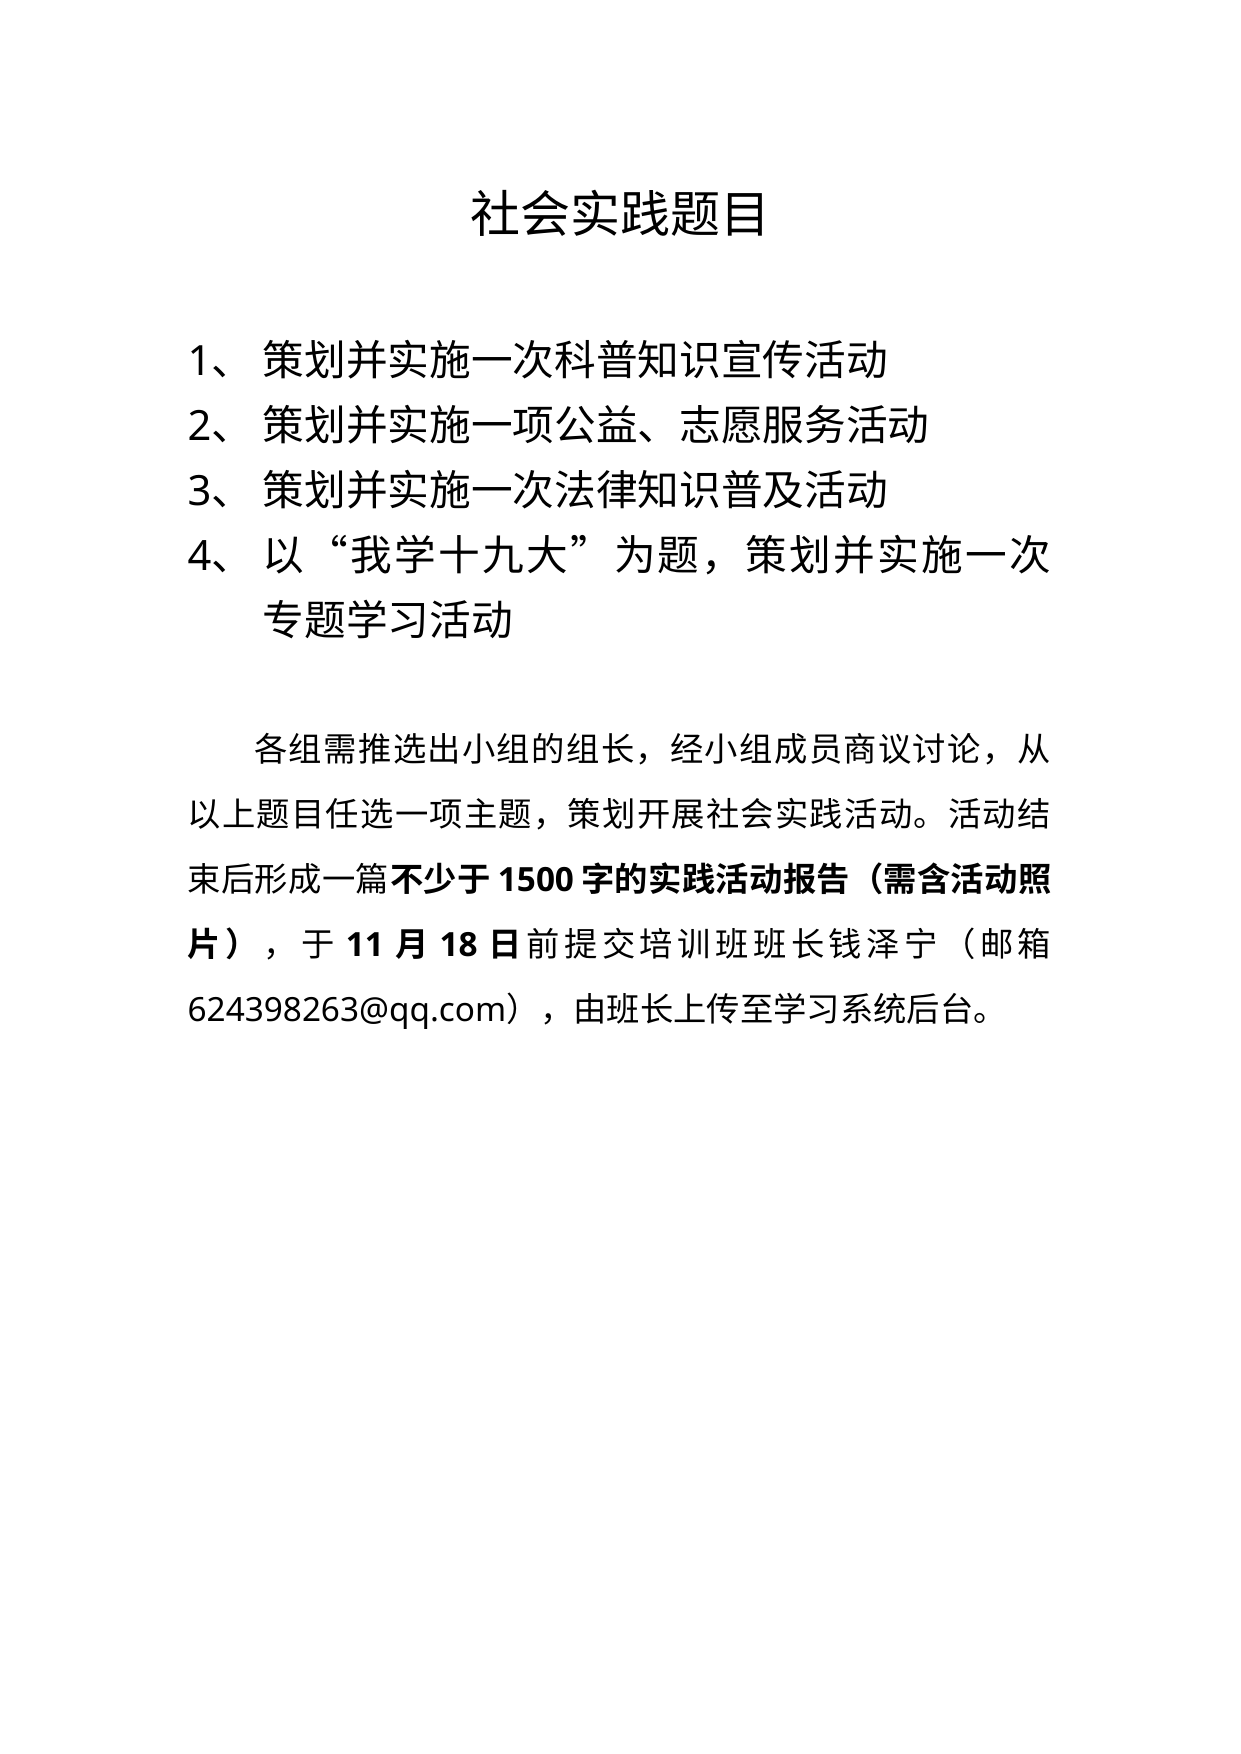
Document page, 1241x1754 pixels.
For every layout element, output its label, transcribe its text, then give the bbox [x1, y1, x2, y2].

list 以“我学十九大”为题，策划并实施一次专题学习活动 [187, 519, 1053, 649]
list 策划并实施一项公益、志愿服务活动 [187, 389, 1053, 454]
text 社会实践题目 [187, 162, 1053, 259]
list 策划并实施一次法律知识普及活动 [187, 454, 1053, 519]
list 策划并实施一次科普知识宣传活动 [187, 324, 1053, 389]
text 各组需推选出小组的组长，经小组成员商议讨论，从以上题目任选一项主题，策划开展社会实践活动。活动结束后形成一篇不少于1500字的实践活动报告（需含活动照片），于11月18日前提交培训班班长钱泽宁（邮箱624398263@qq.com），由班长上传至学习系统后台。 [187, 714, 1053, 1039]
